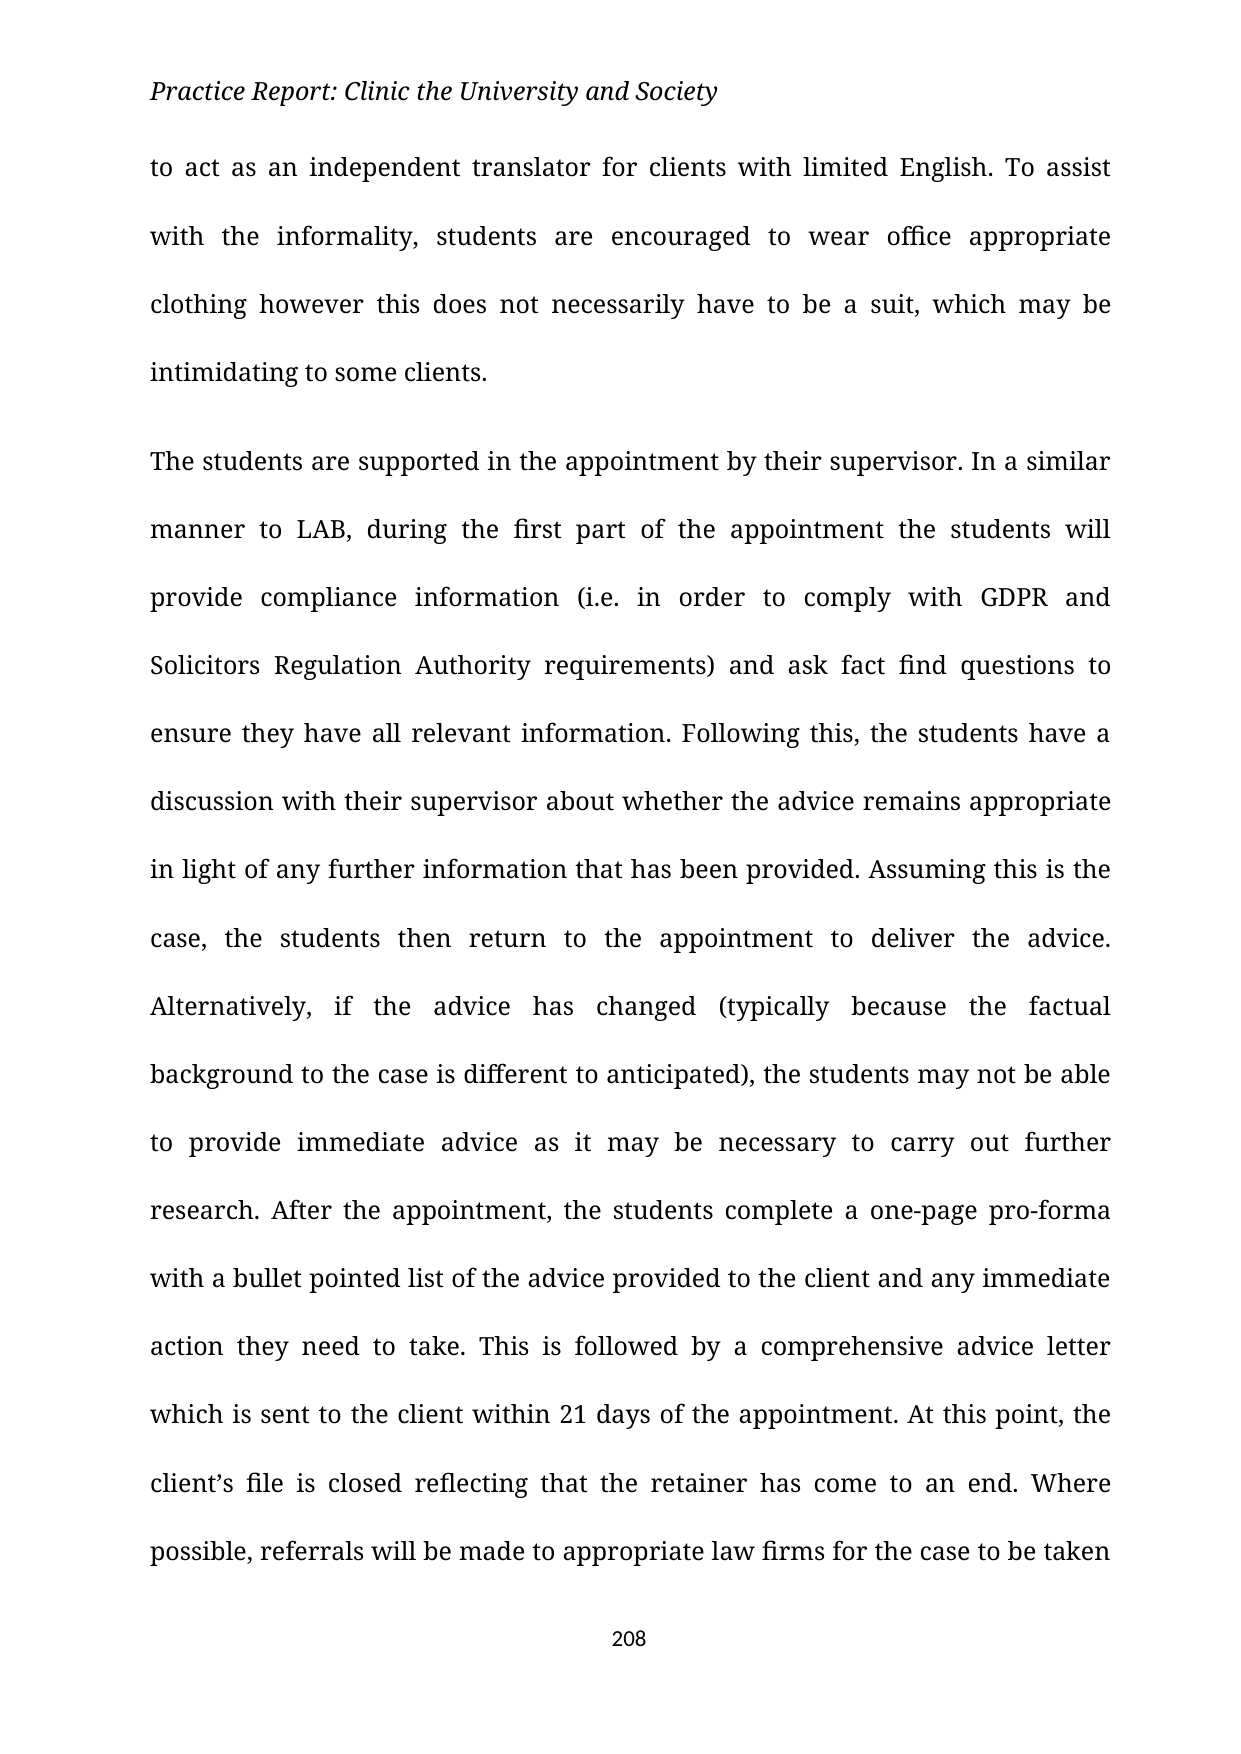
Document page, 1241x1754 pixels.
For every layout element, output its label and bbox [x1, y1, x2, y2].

text [150, 150, 1112, 388]
text [150, 443, 1112, 1567]
